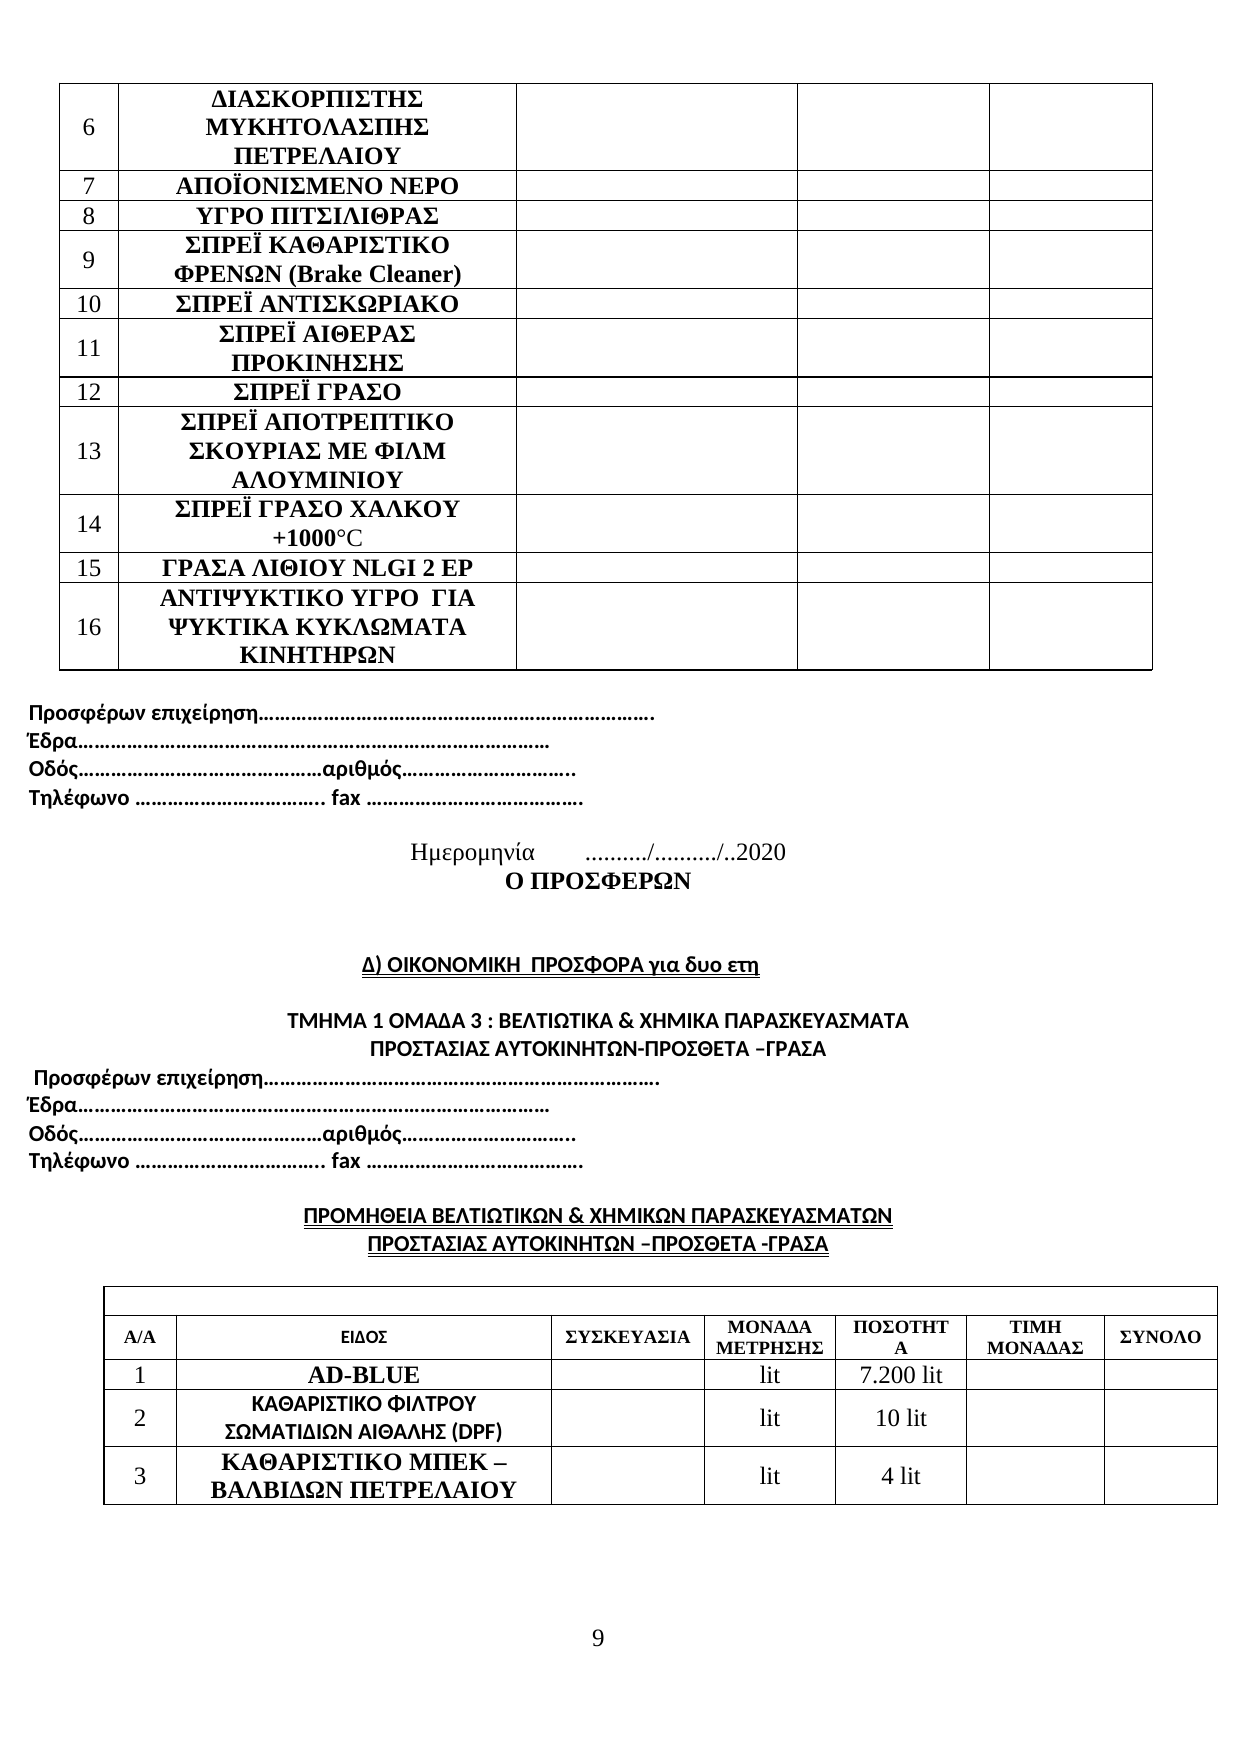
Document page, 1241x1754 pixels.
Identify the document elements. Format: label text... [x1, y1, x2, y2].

table_cell [990, 171, 1152, 200]
text ΠΡΟΜΗΘΕΙΑ ΒΕΛΤΙΩΤΙΚΩΝ & ΧΗΜΙΚΩΝ ΠΑΡΑΣΚΕΥΑΣΜΑΤΩΝ [103, 1201, 1093, 1229]
table_cell [990, 231, 1152, 288]
table_cell ΚΑΘΑΡΙΣΤΙΚΟ ΜΠΕΚ – ΒΑΛΒΙΔΩΝ ΠΕΤΡΕΛΑΙΟΥ [177, 1447, 551, 1504]
table_cell [517, 84, 797, 170]
table_cell [517, 289, 797, 318]
table_cell ΔΙΑΣΚΟΡΠΙΣΤΗΣ ΜΥΚΗΤΟΛΑΣΠΗΣ ΠΕΤΡΕΛΑΙΟΥ [119, 84, 516, 170]
text Δ) ΟΙΚΟΝΟΜΙΚΗ ΠΡΟΣΦΟΡΑ για δυο ετη [28, 951, 1093, 978]
table_cell [798, 231, 989, 288]
table_cell [798, 171, 989, 200]
table_cell ΠΟΣΟΤΗΤΑ [836, 1316, 966, 1359]
table_cell 2 [105, 1390, 176, 1446]
table_cell [552, 1360, 704, 1388]
table_cell 11 [60, 319, 118, 376]
table_cell ΕΙΔΟΣ [177, 1316, 551, 1359]
table_cell lit [705, 1360, 835, 1388]
table_cell ΣΠΡΕΪ ΑΙΘΕΡΑΣ ΠΡΟΚΙΝΗΣΗΣ [119, 319, 516, 376]
table_cell [967, 1360, 1104, 1388]
table_cell [798, 289, 989, 318]
table_cell [1105, 1447, 1217, 1504]
table_cell [517, 495, 797, 552]
table_cell [1105, 1390, 1217, 1446]
table_cell ΑΝΤΙΨΥΚΤΙΚΟ ΥΓΡΟ ΓΙΑ ΨΥΚΤΙΚΑ ΚΥΚΛΩΜΑΤΑ ΚΙΝΗΤΗΡΩΝ [119, 583, 516, 669]
table_cell 7.200 lit [836, 1360, 966, 1388]
table_cell ΣΠΡΕΪ ΓΡΑΣΟ [119, 378, 516, 406]
table_cell lit [705, 1447, 835, 1504]
table_cell [990, 495, 1152, 552]
text Τηλέφωνο …………………………….. fax …………………………………. [28, 1147, 1093, 1175]
table_cell 15 [60, 553, 118, 582]
table_cell [798, 319, 989, 376]
table_cell ΓΡΑΣΑ ΛΙΘΙΟΥ NLGI 2 EP [119, 553, 516, 582]
table_cell [798, 378, 989, 406]
table_cell ΑΠΟΪΟΝΙΣΜΕΝΟ ΝΕΡΟ [119, 171, 516, 200]
text Έδρα…………………………………………………………………………… [28, 727, 1093, 754]
table_cell AD-BLUE [177, 1360, 551, 1388]
table_cell [990, 407, 1152, 493]
table_cell [517, 319, 797, 376]
table_cell [552, 1447, 704, 1504]
text Τηλέφωνο …………………………….. fax …………………………………. [28, 783, 1093, 811]
table_cell ΤΙΜΗ ΜΟΝΑΔΑΣ [967, 1316, 1104, 1359]
table_cell Α/Α [105, 1316, 176, 1359]
table_cell [967, 1390, 1104, 1446]
table_cell [517, 171, 797, 200]
text Έδρα…………………………………………………………………………… [28, 1091, 1093, 1119]
table_cell ΣΥΣΚΕΥΑΣΙΑ [552, 1316, 704, 1359]
table_cell [990, 378, 1152, 406]
table_cell [1105, 1360, 1217, 1388]
table_cell [967, 1447, 1104, 1504]
table_cell ΣΠΡΕΪ ΚΑΘΑΡΙΣΤΙΚΟ ΦΡΕΝΩΝ (Brake Cleaner) [119, 231, 516, 288]
table_cell ΚΑΘΑΡΙΣΤΙΚΟ ΦΙΛΤΡΟΥ ΣΩΜΑΤΙΔΙΩΝ ΑΙΘΑΛΗΣ (DPF) [177, 1390, 551, 1446]
text Οδός………………………………………αριθμός………………………….. [28, 1119, 1093, 1147]
table_cell [990, 289, 1152, 318]
table_cell [798, 495, 989, 552]
text Ημερομηνία ........../........../..2020 [103, 837, 1093, 866]
table_cell [517, 553, 797, 582]
table_cell [798, 201, 989, 229]
table_cell ΥΓΡΟ ΠΙΤΣΙΛΙΘΡΑΣ [119, 201, 516, 229]
table_cell [552, 1390, 704, 1446]
table_cell 7 [60, 171, 118, 200]
table_cell ΣΠΡΕΪ ΓΡΑΣΟ ΧΑΛΚΟΥ +1000°C [119, 495, 516, 552]
table_cell [517, 407, 797, 493]
table_cell [517, 583, 797, 669]
table_cell [798, 407, 989, 493]
table_cell 8 [60, 201, 118, 229]
table_cell 6 [60, 84, 118, 170]
table_cell [798, 553, 989, 582]
table_cell 4 lit [836, 1447, 966, 1504]
table_cell 13 [60, 407, 118, 493]
table_header [105, 1287, 1217, 1314]
text Οδός………………………………………αριθμός………………………….. [28, 754, 1093, 783]
table_cell [990, 84, 1152, 170]
table_cell [798, 583, 989, 669]
text ΤΜΗΜΑ 1 ΟΜΑΔΑ 3 : ΒΕΛΤΙΩΤΙΚΑ & ΧΗΜΙΚΑ ΠΑΡΑΣΚΕΥΑΣΜΑΤΑ [103, 1007, 1093, 1034]
table_cell 12 [60, 378, 118, 406]
table_cell ΜΟΝΑΔΑ ΜΕΤΡΗΣΗΣ [705, 1316, 835, 1359]
table_cell 10 lit [836, 1390, 966, 1446]
table_cell 9 [60, 231, 118, 288]
table_cell [990, 201, 1152, 229]
table_cell [990, 553, 1152, 582]
table_cell ΣΠΡΕΪ ΑΠΟΤΡΕΠΤΙΚΟ ΣΚΟΥΡΙΑΣ ΜΕ ΦΙΛΜ ΑΛΟΥΜΙΝΙΟΥ [119, 407, 516, 493]
text Προσφέρων επιχείρηση………………………………………………………………. [28, 1063, 1093, 1091]
table_cell [517, 378, 797, 406]
table_cell ΣΠΡΕΪ ΑΝΤΙΣΚΩΡΙΑΚΟ [119, 289, 516, 318]
table_cell 16 [60, 583, 118, 669]
table_cell [990, 319, 1152, 376]
table_cell [517, 231, 797, 288]
table_cell [798, 84, 989, 170]
table_cell 3 [105, 1447, 176, 1504]
table_cell 10 [60, 289, 118, 318]
text ΠΡΟΣΤΑΣΙΑΣ ΑΥΤΟΚΙΝΗΤΩΝ –ΠΡΟΣΘΕΤΑ -ΓΡΑΣΑ [103, 1229, 1093, 1257]
table_cell 14 [60, 495, 118, 552]
table_cell [517, 201, 797, 229]
table_cell lit [705, 1390, 835, 1446]
text ΠΡΟΣΤΑΣΙΑΣ ΑΥΤΟΚΙΝΗΤΩΝ-ΠΡΟΣΘΕΤΑ –ΓΡΑΣΑ [103, 1034, 1093, 1063]
text Προσφέρων επιχείρηση………………………………………………………………. [28, 698, 1093, 727]
text Ο ΠΡΟΣΦΕΡΩΝ [103, 866, 1093, 894]
table_cell 1 [105, 1360, 176, 1388]
table_cell ΣΥΝΟΛΟ [1105, 1316, 1217, 1359]
table_cell [990, 583, 1152, 669]
